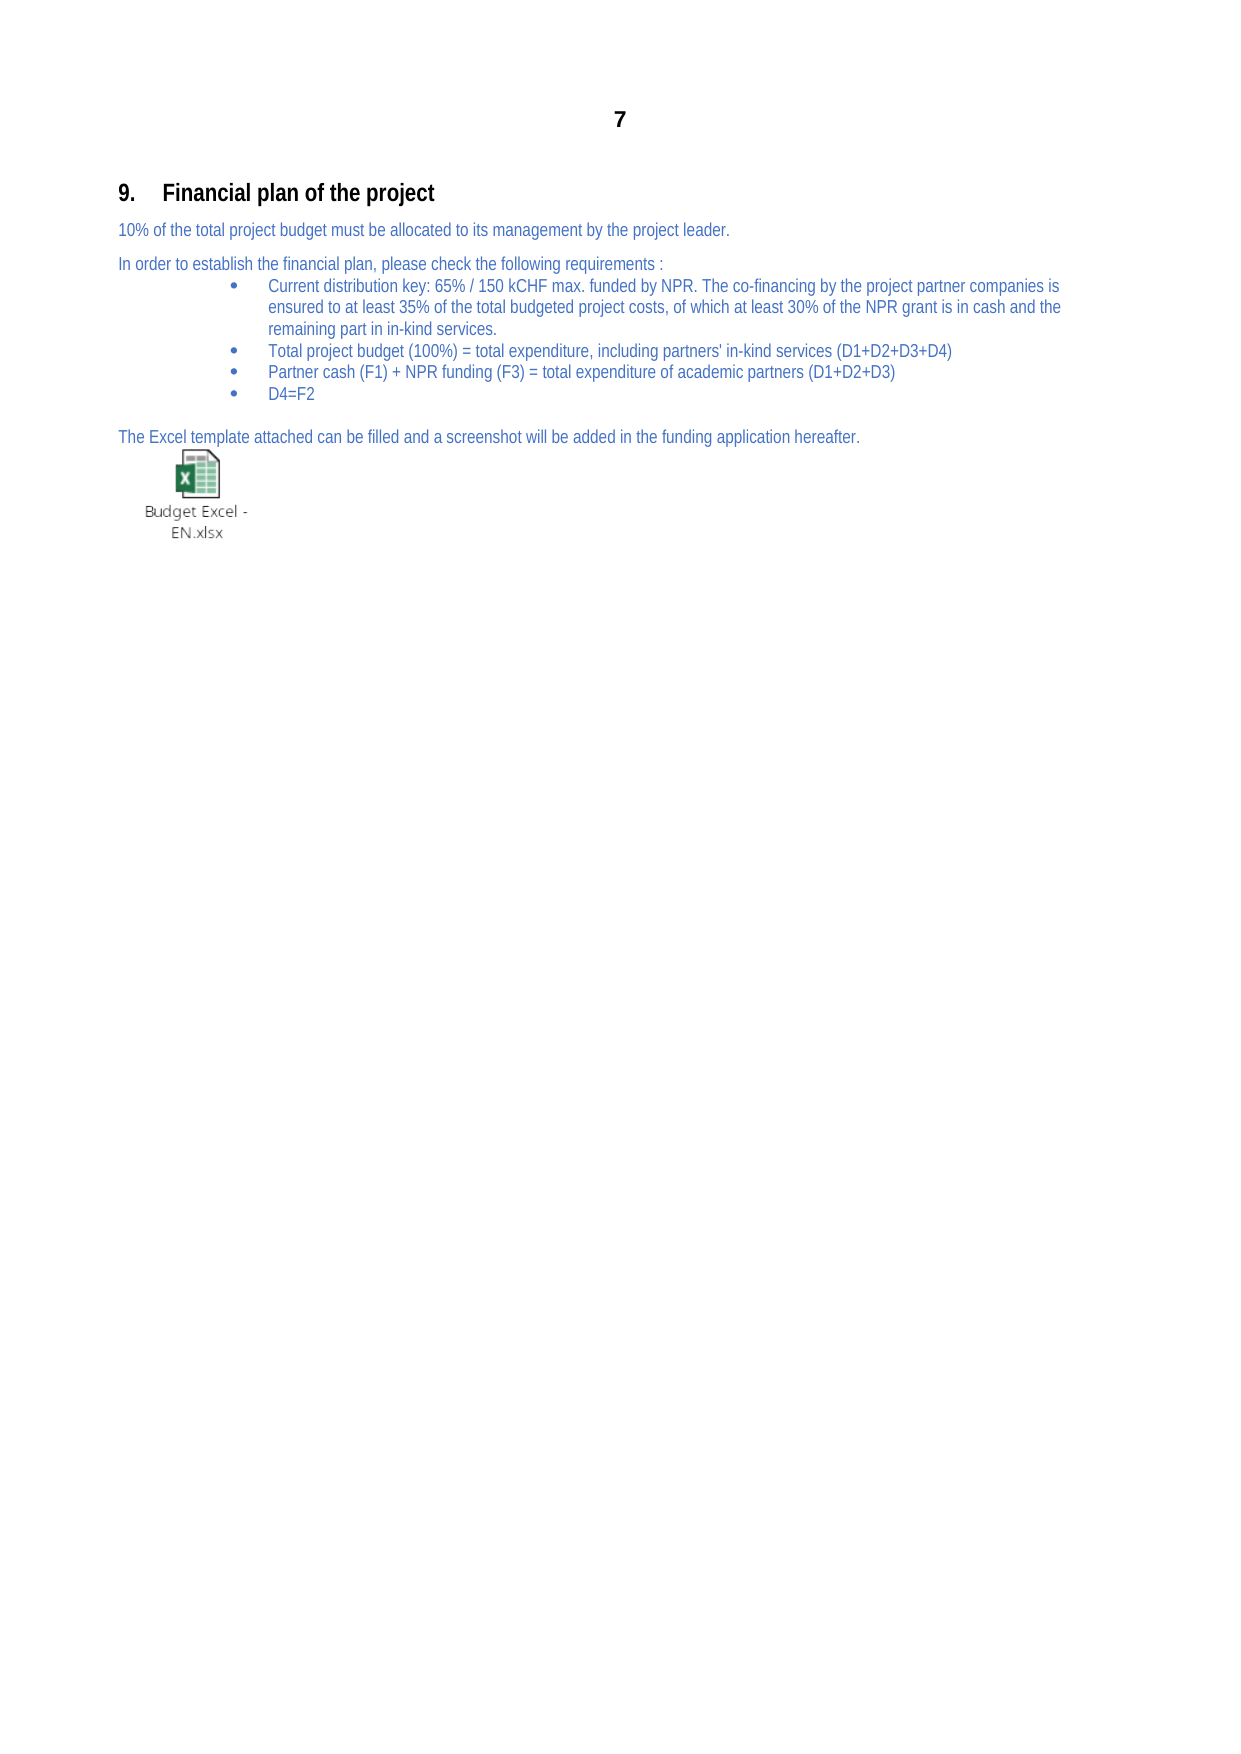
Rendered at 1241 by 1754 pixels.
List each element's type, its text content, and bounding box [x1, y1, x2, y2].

list D4=F2 [231, 383, 1097, 404]
text In order to establish the financial plan, please check the following requirements : [118, 253, 1097, 275]
text 10% of the total project budget must be allocated to its management by the project leader. [118, 219, 1097, 241]
list Current distribution key: 65% / 150 kCHF max. funded by NPR. The co-financing by the project partner companies is ensured to at least 35% of the total budgeted project costs, of which at least 30% of the NPR grant is in cash and the remaining part in in-kind services. [231, 275, 1097, 339]
list Partner cash (F1) + NPR funding (F3) = total expenditure of academic partners (D1+D2+D3) [231, 361, 1097, 383]
text The Excel template attached can be filled and a screenshot will be added in the funding application hereafter. [118, 426, 1097, 447]
list Financial plan of the project [118, 178, 1097, 207]
list Total project budget (100%) = total expenditure, including partners' in-kind services (D1+D2+D3+D4) [231, 339, 1097, 361]
